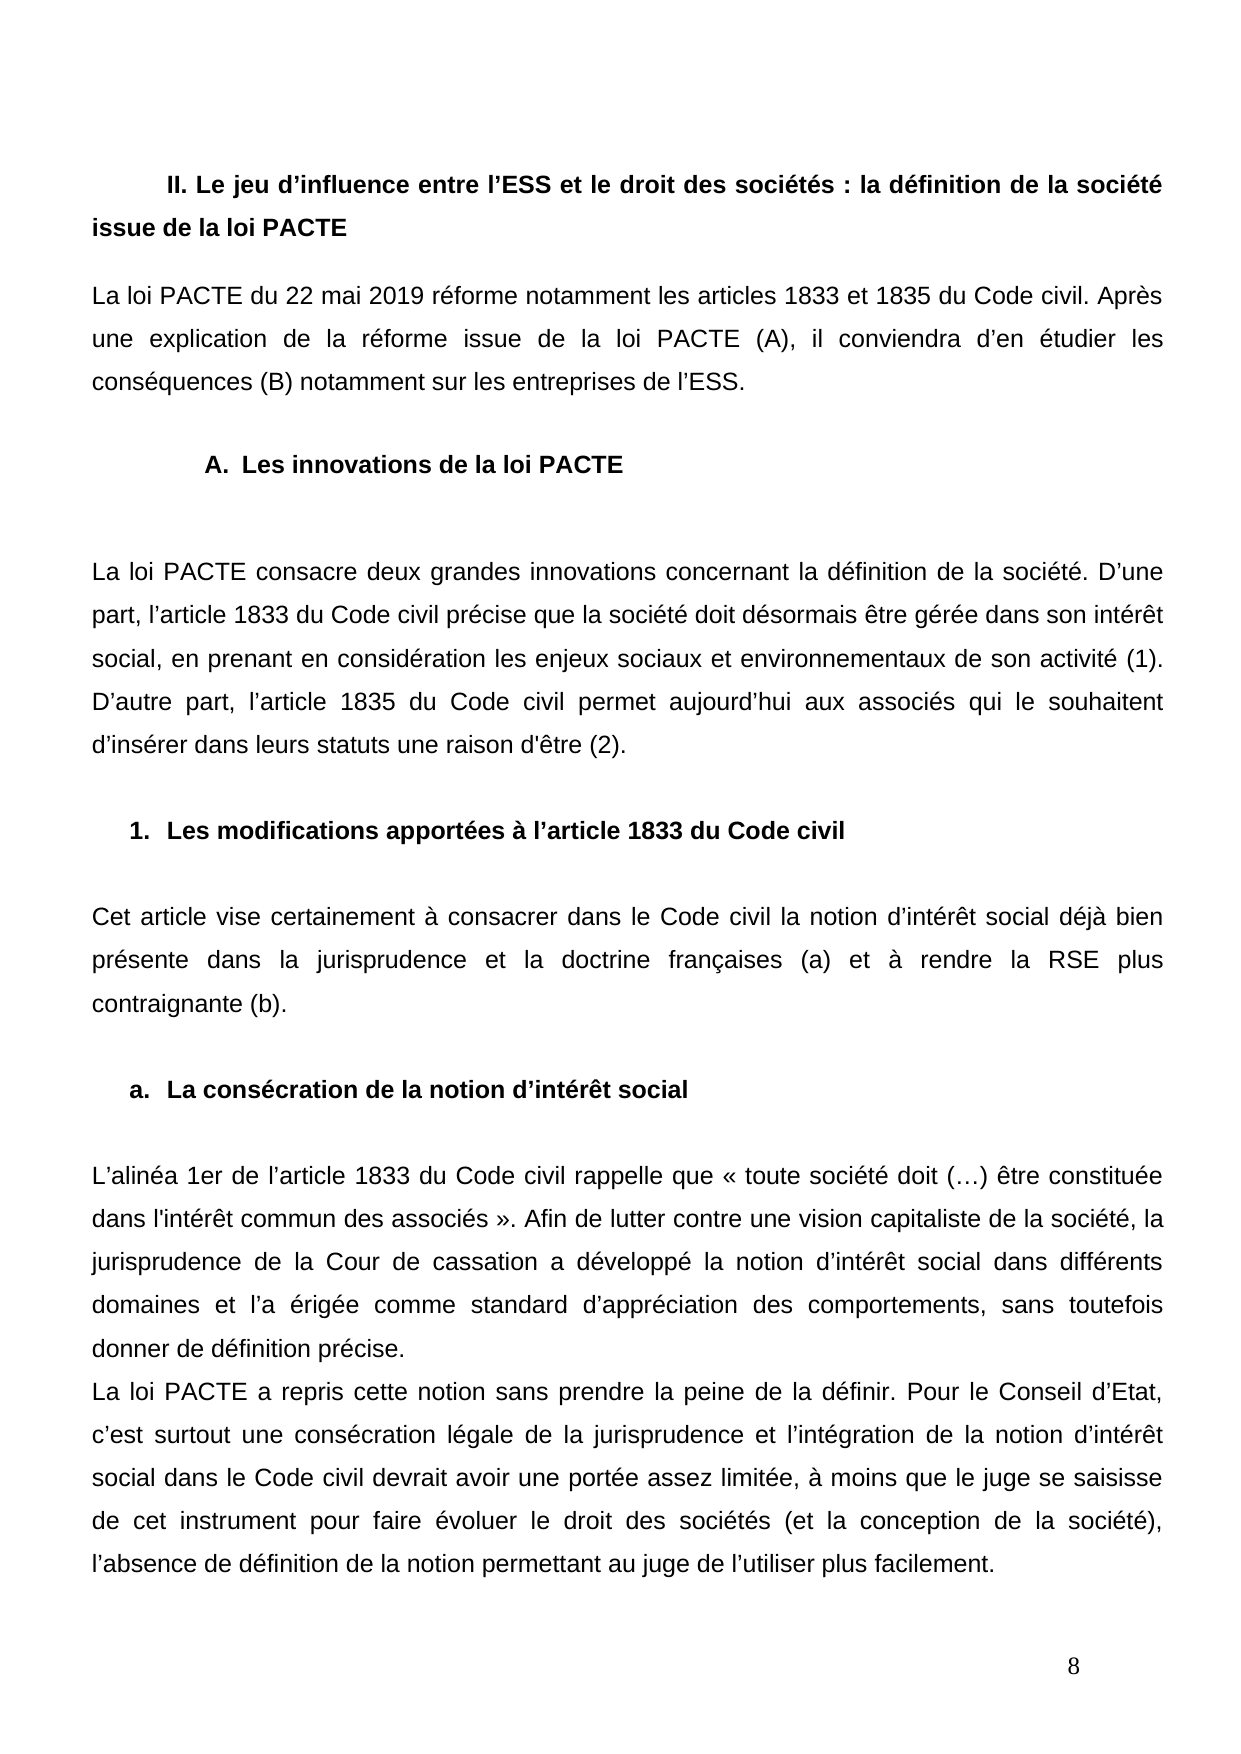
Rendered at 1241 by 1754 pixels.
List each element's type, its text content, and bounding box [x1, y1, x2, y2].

text La loi PACTE a repris cette notion sans prendre la peine de la définir. Pour le Conseil d’Etat, c’est surtout une consécration légale de la jurisprudence et l’intégration de la notion d’intérêt social dans le Code civil devrait avoir une portée assez limitée, à moins que le juge se saisisse de cet instrument pour faire évoluer le droit des sociétés (et la conception de la société), l’absence de définition de la notion permettant au juge de l’utiliser plus facilement. [92, 1377, 1165, 1578]
list La consécration de la notion d’intérêt social [129, 1075, 1165, 1103]
text Cet article vise certainement à consacrer dans le Code civil la notion d’intérêt social déjà bien présente dans la jurisprudence et la doctrine françaises (a) et à rendre la RSE plus contraignante (b). [92, 902, 1165, 1017]
list Les innovations de la loi PACTE [204, 450, 1165, 478]
text La loi PACTE du 22 mai 2019 réforme notamment les articles 1833 et 1835 du Code civil. Après une explication de la réforme issue de la loi PACTE (A), il conviendra d’en étudier les conséquences (B) notamment sur les entreprises de l’ESS. [92, 281, 1165, 396]
text L’alinéa 1er de l’article 1833 du Code civil rappelle que « toute société doit (…) être constituée dans l'intérêt commun des associés ». Afin de lutter contre une vision capitaliste de la société, la jurisprudence de la Cour de cassation a développé la notion d’intérêt social dans différents domaines et l’a érigée comme standard d’appréciation des comportements, sans toutefois donner de définition précise. [92, 1161, 1165, 1362]
list Les modifications apportées à l’article 1833 du Code civil [129, 816, 1165, 845]
text La loi PACTE consacre deux grandes innovations concernant la définition de la société. D’une part, l’article 1833 du Code civil précise que la société doit désormais être gérée dans son intérêt social, en prenant en considération les enjeux sociaux et environnementaux de son activité (1). D’autre part, l’article 1835 du Code civil permet aujourd’hui aux associés qui le souhaitent d’insérer dans leurs statuts une raison d'être (2). [92, 557, 1165, 758]
text II. Le jeu d’influence entre l’ESS et le droit des sociétés : la définition de la société issue de la loi PACTE [92, 169, 1165, 241]
